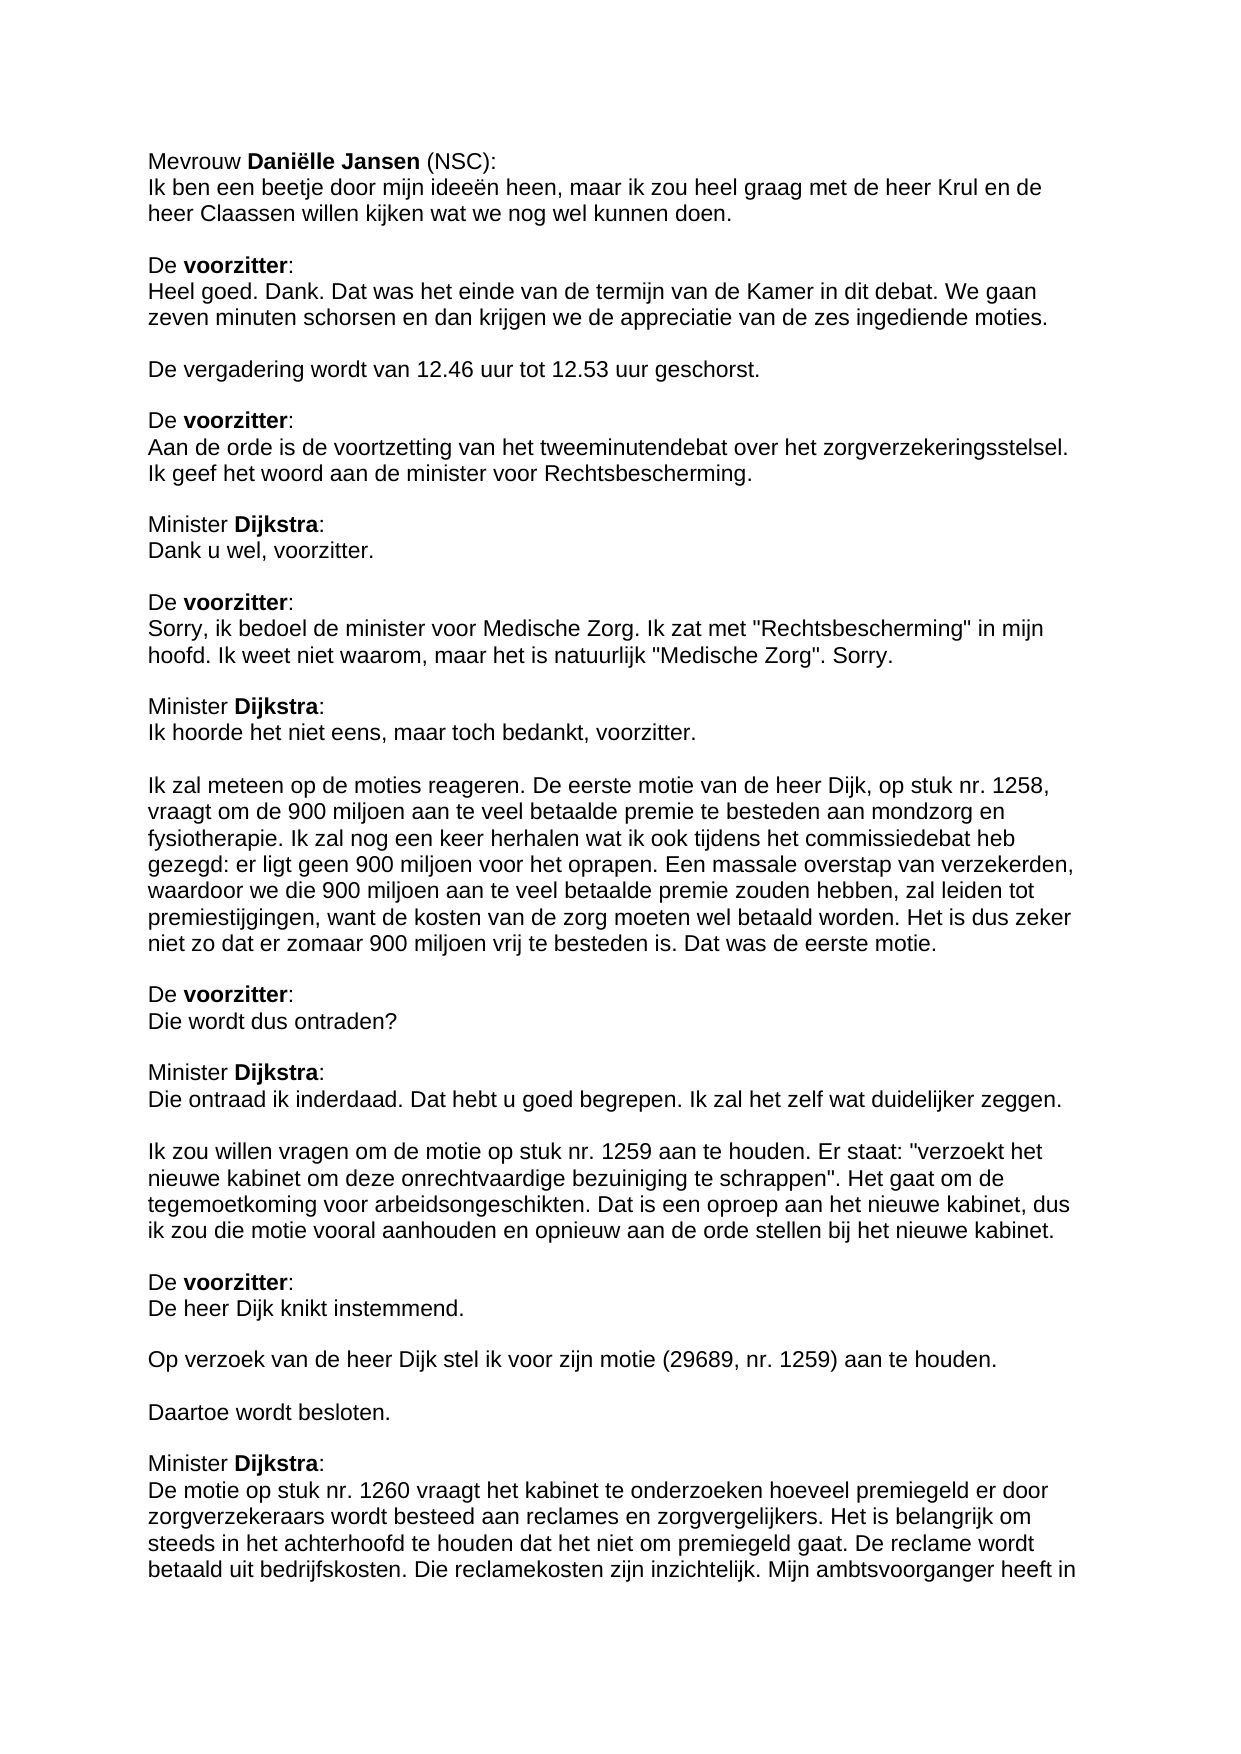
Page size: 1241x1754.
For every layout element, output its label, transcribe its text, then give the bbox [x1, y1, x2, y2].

text De voorzitter: Sorry, ik bedoel de minister voor Medische Zorg. Ik zat met "Rechtsbescherming" in mijn hoofd. Ik weet niet waarom, maar het is natuurlijk "Medische Zorg". Sorry. [148, 589, 1093, 668]
text Op verzoek van de heer Dijk stel ik voor zijn motie (29689, nr. 1259) aan te houden. Daartoe wordt besloten. [148, 1346, 1093, 1425]
text De voorzitter: Die wordt dus ontraden? [148, 981, 1093, 1034]
text De vergadering wordt van 12.46 uur tot 12.53 uur geschorst. [148, 356, 1093, 382]
text Minister Dijkstra: Dank u wel, voorzitter. [148, 511, 1093, 564]
text Minister Dijkstra: Ik hoorde het niet eens, maar toch bedankt, voorzitter. Ik zal meteen op de moties reageren. De eerste motie van de heer Dijk, op stuk nr. 1258, vraagt om de 900 miljoen aan te veel betaalde premie te besteden aan mondzorg en fysiotherapie. Ik zal nog een keer herhalen wat ik ook tijdens het commissiedebat heb gezegd: er ligt geen 900 miljoen voor het oprapen. Een massale overstap van verzekerden, waardoor we die 900 miljoen aan te veel betaalde premie zouden hebben, zal leiden tot premiestijgingen, want de kosten van de zorg moeten wel betaald worden. Het is dus zeker niet zo dat er zomaar 900 miljoen vrij te besteden is. Dat was de eerste motie. [148, 693, 1093, 956]
text De voorzitter: De heer Dijk knikt instemmend. [148, 1269, 1093, 1321]
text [148, 1450, 1093, 1582]
text Minister Dijkstra: Die ontraad ik inderdaad. Dat hebt u goed begrepen. Ik zal het zelf wat duidelijker zeggen. Ik zou willen vragen om de motie op stuk nr. 1259 aan te houden. Er staat: "verzoekt het nieuwe kabinet om deze onrechtvaardige bezuiniging te schrappen". Het gaat om de tegemoetkoming voor arbeidsongeschikten. Dat is een oproep aan het nieuwe kabinet, dus ik zou die motie vooral aanhouden en opnieuw aan de orde stellen bij het nieuwe kabinet. [148, 1059, 1093, 1244]
text De voorzitter: Heel goed. Dank. Dat was het einde van de termijn van de Kamer in dit debat. We gaan zeven minuten schorsen en dan krijgen we de appreciatie van de zes ingediende moties. [148, 252, 1093, 331]
text Mevrouw Daniëlle Jansen (NSC): Ik ben een beetje door mijn ideeën heen, maar ik zou heel graag met de heer Krul en de heer Claassen willen kijken wat we nog wel kunnen doen. [148, 148, 1093, 227]
text De voorzitter: Aan de orde is de voortzetting van het tweeminutendebat over het zorgverzekeringsstelsel. Ik geef het woord aan de minister voor Rechtsbescherming. [148, 407, 1093, 486]
